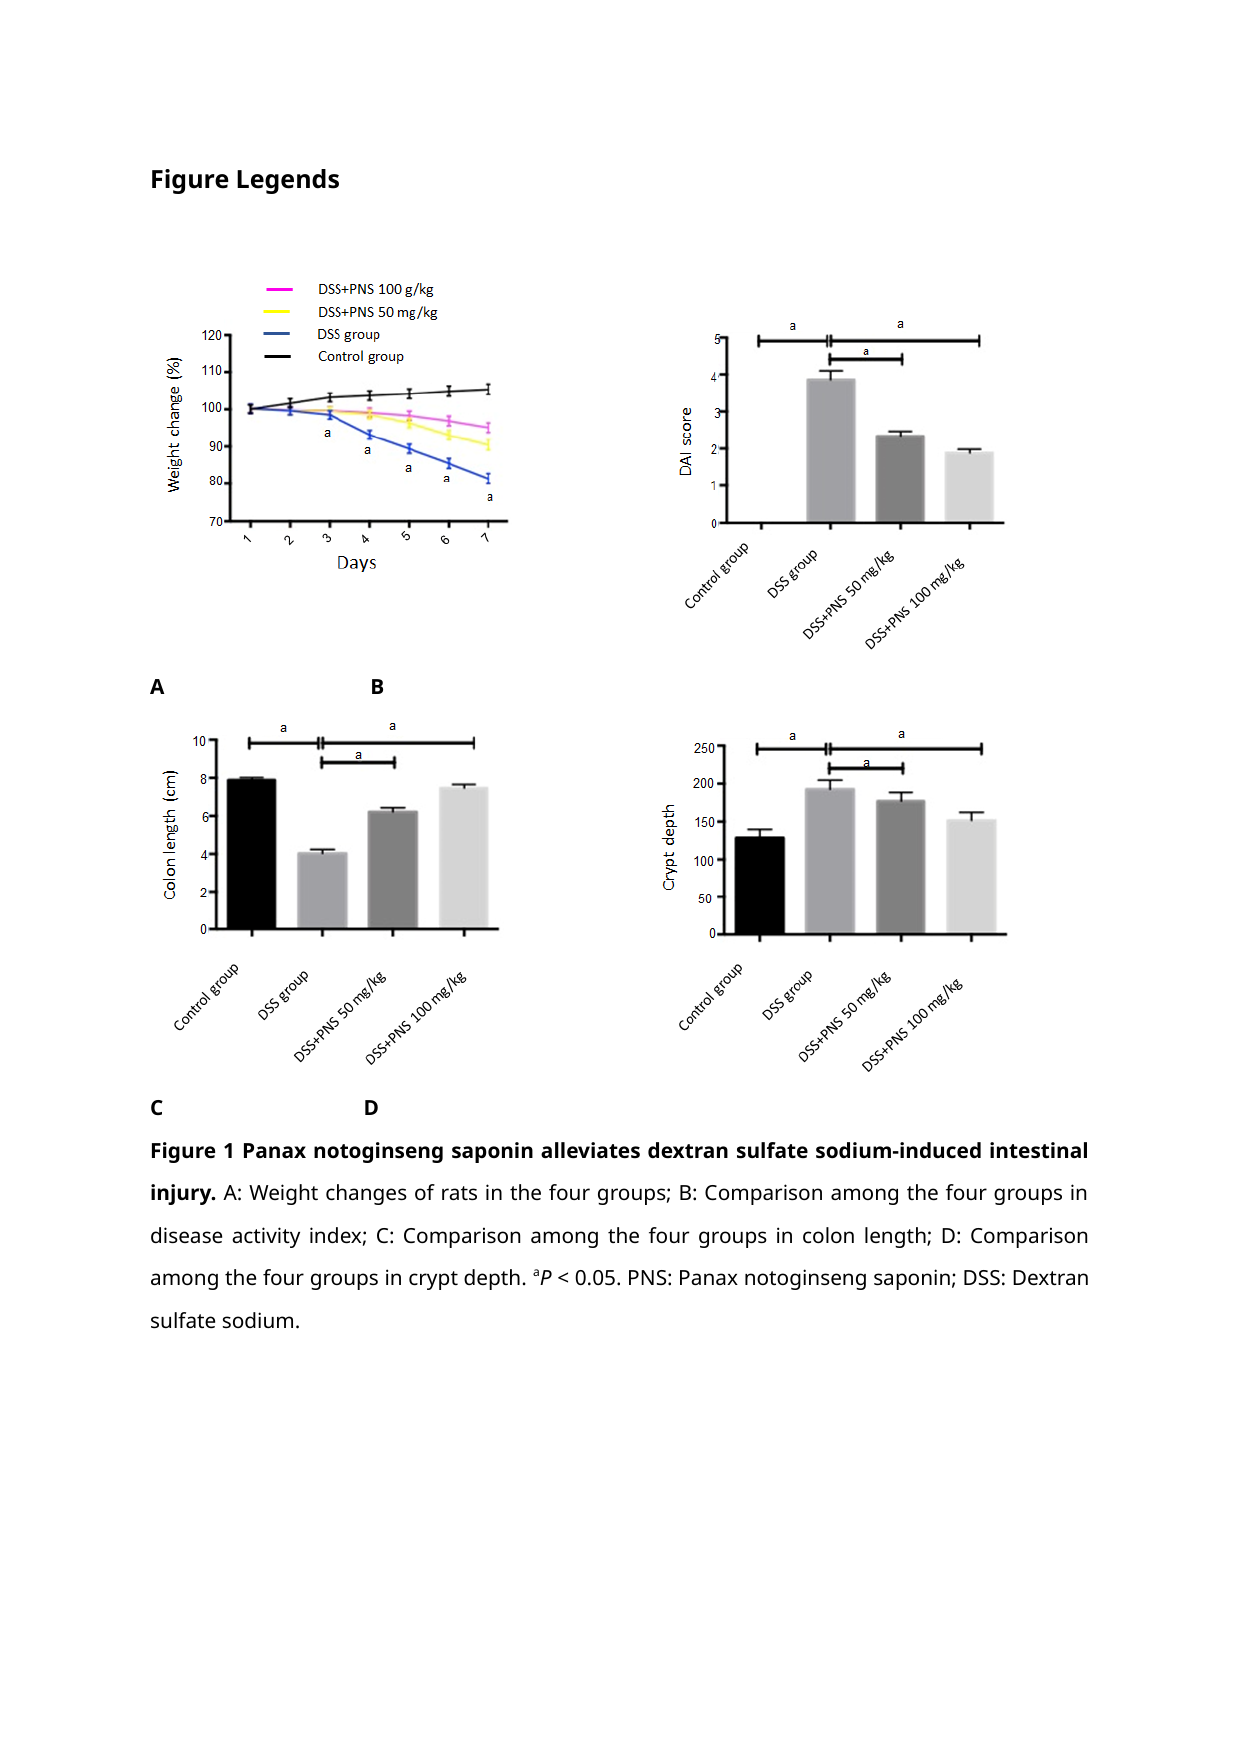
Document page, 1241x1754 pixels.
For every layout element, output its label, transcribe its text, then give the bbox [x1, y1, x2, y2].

picture [150, 715, 1016, 1077]
text Figure 1 Panax notoginseng saponin alleviates dextran sulfate sodium-induced intestinal injury. A: Weight changes of rats in the four groups; B: Comparison among the four groups in disease activity index; C: Comparison among the four groups in colon length; D: Comparison among the four groups in crypt depth. aP < 0.05. PNS: Panax notoginseng saponin; DSS: Dextran sulfate sodium. [150, 1136, 1090, 1334]
picture [150, 264, 1016, 656]
text Figure Legends [150, 162, 1090, 196]
text A B [150, 672, 1090, 701]
text C D [150, 1093, 1090, 1122]
